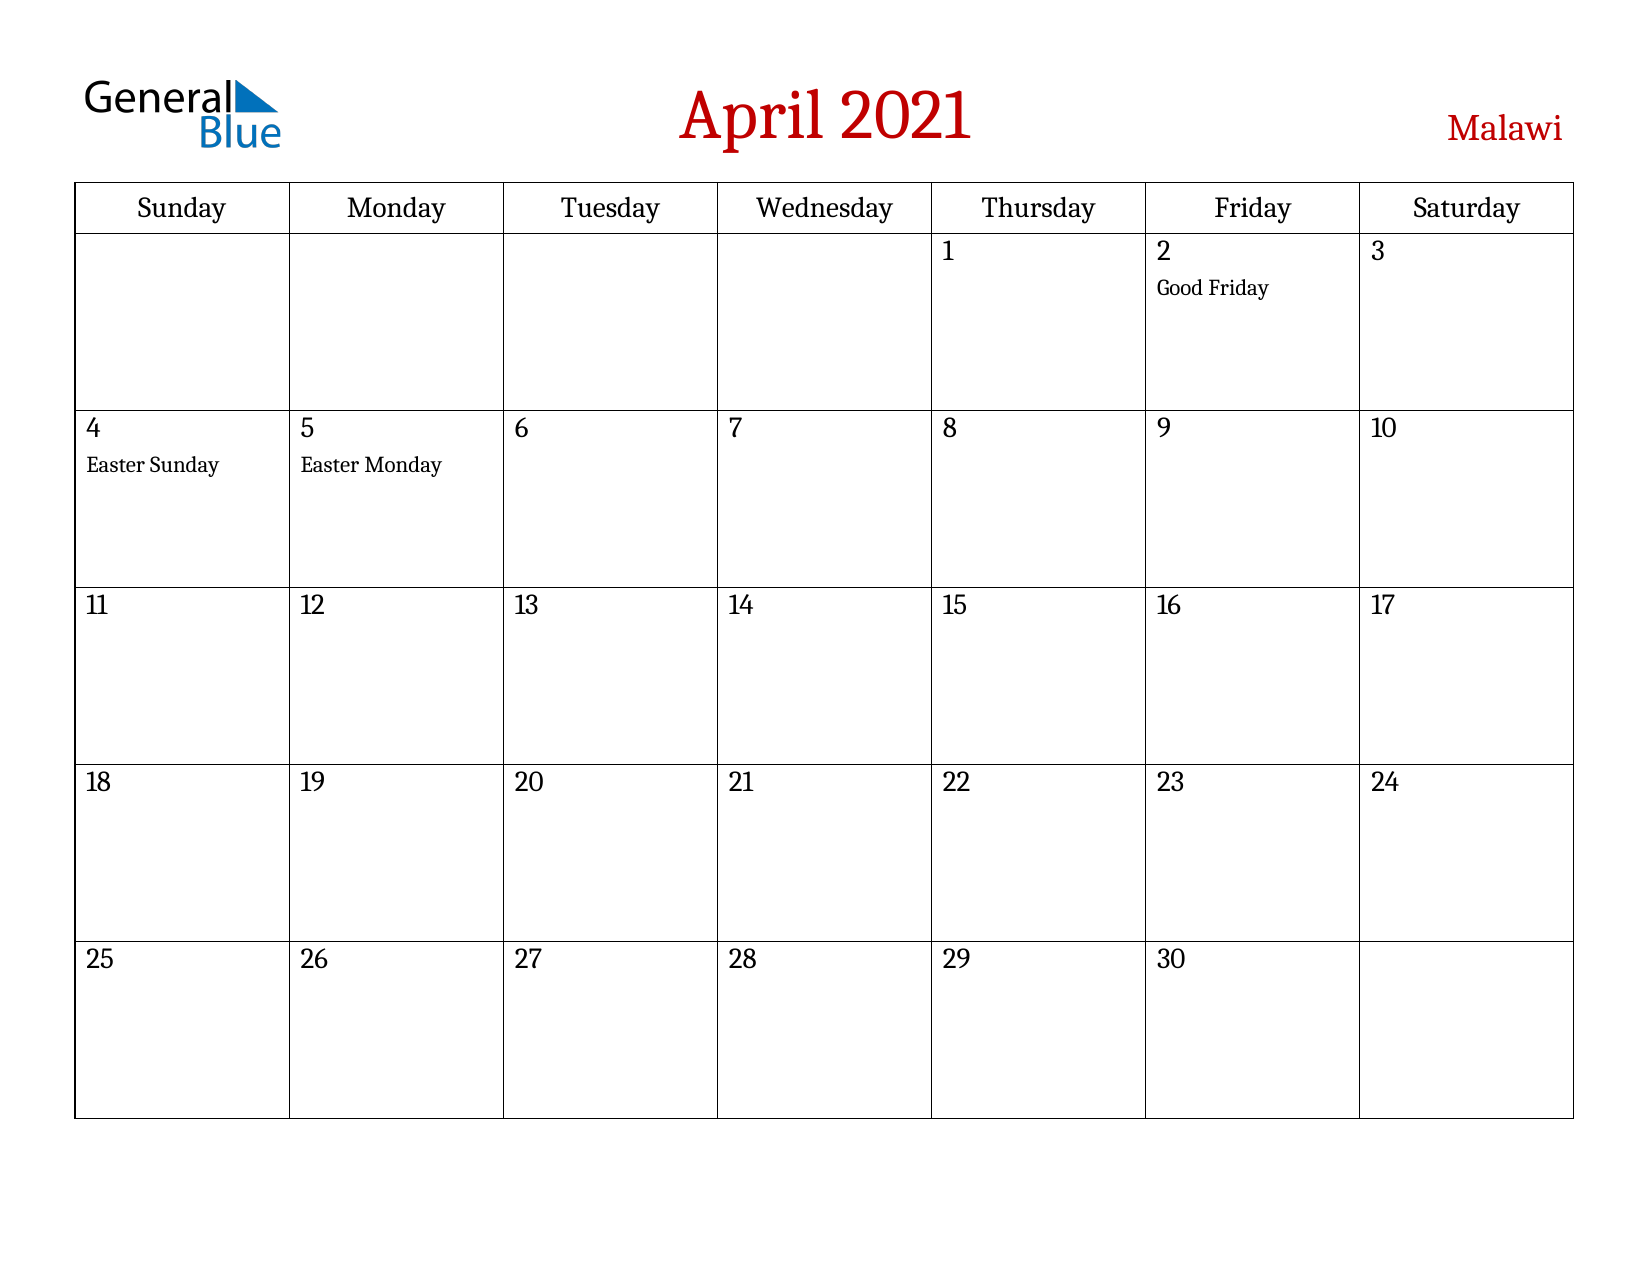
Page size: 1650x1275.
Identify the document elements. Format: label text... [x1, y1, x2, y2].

picture [85, 80, 281, 148]
table_cell [1146, 806, 1359, 941]
table_cell Good Friday [1146, 275, 1359, 410]
table_cell [1146, 452, 1359, 587]
table_cell [718, 452, 931, 587]
table_cell [1146, 983, 1359, 1118]
table_cell [932, 275, 1145, 410]
table_cell [290, 275, 503, 410]
table_cell [1360, 452, 1573, 587]
table_cell [504, 629, 717, 764]
table_cell 18 [76, 765, 289, 806]
table_cell Easter Monday [290, 452, 503, 587]
table_cell 10 [1360, 411, 1573, 452]
table_cell [76, 234, 289, 275]
table_cell 2 [1146, 234, 1359, 275]
table_cell Monday [290, 183, 503, 233]
table_cell 17 [1360, 588, 1573, 629]
table_cell [76, 983, 289, 1118]
table_cell [718, 234, 931, 275]
table_cell Tuesday [504, 183, 717, 233]
table_cell 27 [504, 942, 717, 983]
table_cell [718, 806, 931, 941]
table_cell 28 [718, 942, 931, 983]
table_cell [76, 806, 289, 941]
table_cell 24 [1360, 765, 1573, 806]
table_cell [290, 983, 503, 1118]
table_cell [1360, 983, 1573, 1118]
table_cell [76, 629, 289, 764]
table_cell 19 [290, 765, 503, 806]
table_cell 14 [718, 588, 931, 629]
table_cell Friday [1146, 183, 1359, 233]
table_cell 6 [504, 411, 717, 452]
table_cell [718, 275, 931, 410]
table_cell 3 [1360, 234, 1573, 275]
table_cell 8 [932, 411, 1145, 452]
table_cell 1 [932, 234, 1145, 275]
table_cell [1360, 806, 1573, 941]
table_cell [1360, 942, 1573, 983]
table_cell 7 [718, 411, 931, 452]
table_cell [290, 234, 503, 275]
table_cell 15 [932, 588, 1145, 629]
table_cell [1146, 629, 1359, 764]
table_header Malawi [1146, 75, 1574, 182]
table_header [75, 75, 503, 182]
table_cell 11 [76, 588, 289, 629]
table_cell 22 [932, 765, 1145, 806]
table_cell [290, 629, 503, 764]
table_cell 21 [718, 765, 931, 806]
table_cell [1360, 629, 1573, 764]
table_cell [932, 452, 1145, 587]
table_cell 5 [290, 411, 503, 452]
table_cell [504, 983, 717, 1118]
table_cell Thursday [932, 183, 1145, 233]
table_cell 25 [76, 942, 289, 983]
table_cell [932, 983, 1145, 1118]
table_cell 13 [504, 588, 717, 629]
table_cell [504, 234, 717, 275]
table_cell Sunday [76, 183, 289, 233]
table_cell 23 [1146, 765, 1359, 806]
table_cell 4 [76, 411, 289, 452]
table_cell [932, 629, 1145, 764]
table_cell 26 [290, 942, 503, 983]
table_cell [290, 806, 503, 941]
table_cell [76, 275, 289, 410]
table_cell Easter Sunday [76, 452, 289, 587]
table_cell 16 [1146, 588, 1359, 629]
table_cell [718, 983, 931, 1118]
table_cell [504, 275, 717, 410]
table_cell Wednesday [718, 183, 931, 233]
table_cell [932, 806, 1145, 941]
table_cell [504, 452, 717, 587]
table_cell 20 [504, 765, 717, 806]
table_cell [718, 629, 931, 764]
table_cell 12 [290, 588, 503, 629]
table_cell 29 [932, 942, 1145, 983]
table_cell Saturday [1360, 183, 1573, 233]
table_header April 2021 [503, 75, 1146, 182]
table_cell 30 [1146, 942, 1359, 983]
table_cell 9 [1146, 411, 1359, 452]
table_cell [504, 806, 717, 941]
table_cell [1360, 275, 1573, 410]
